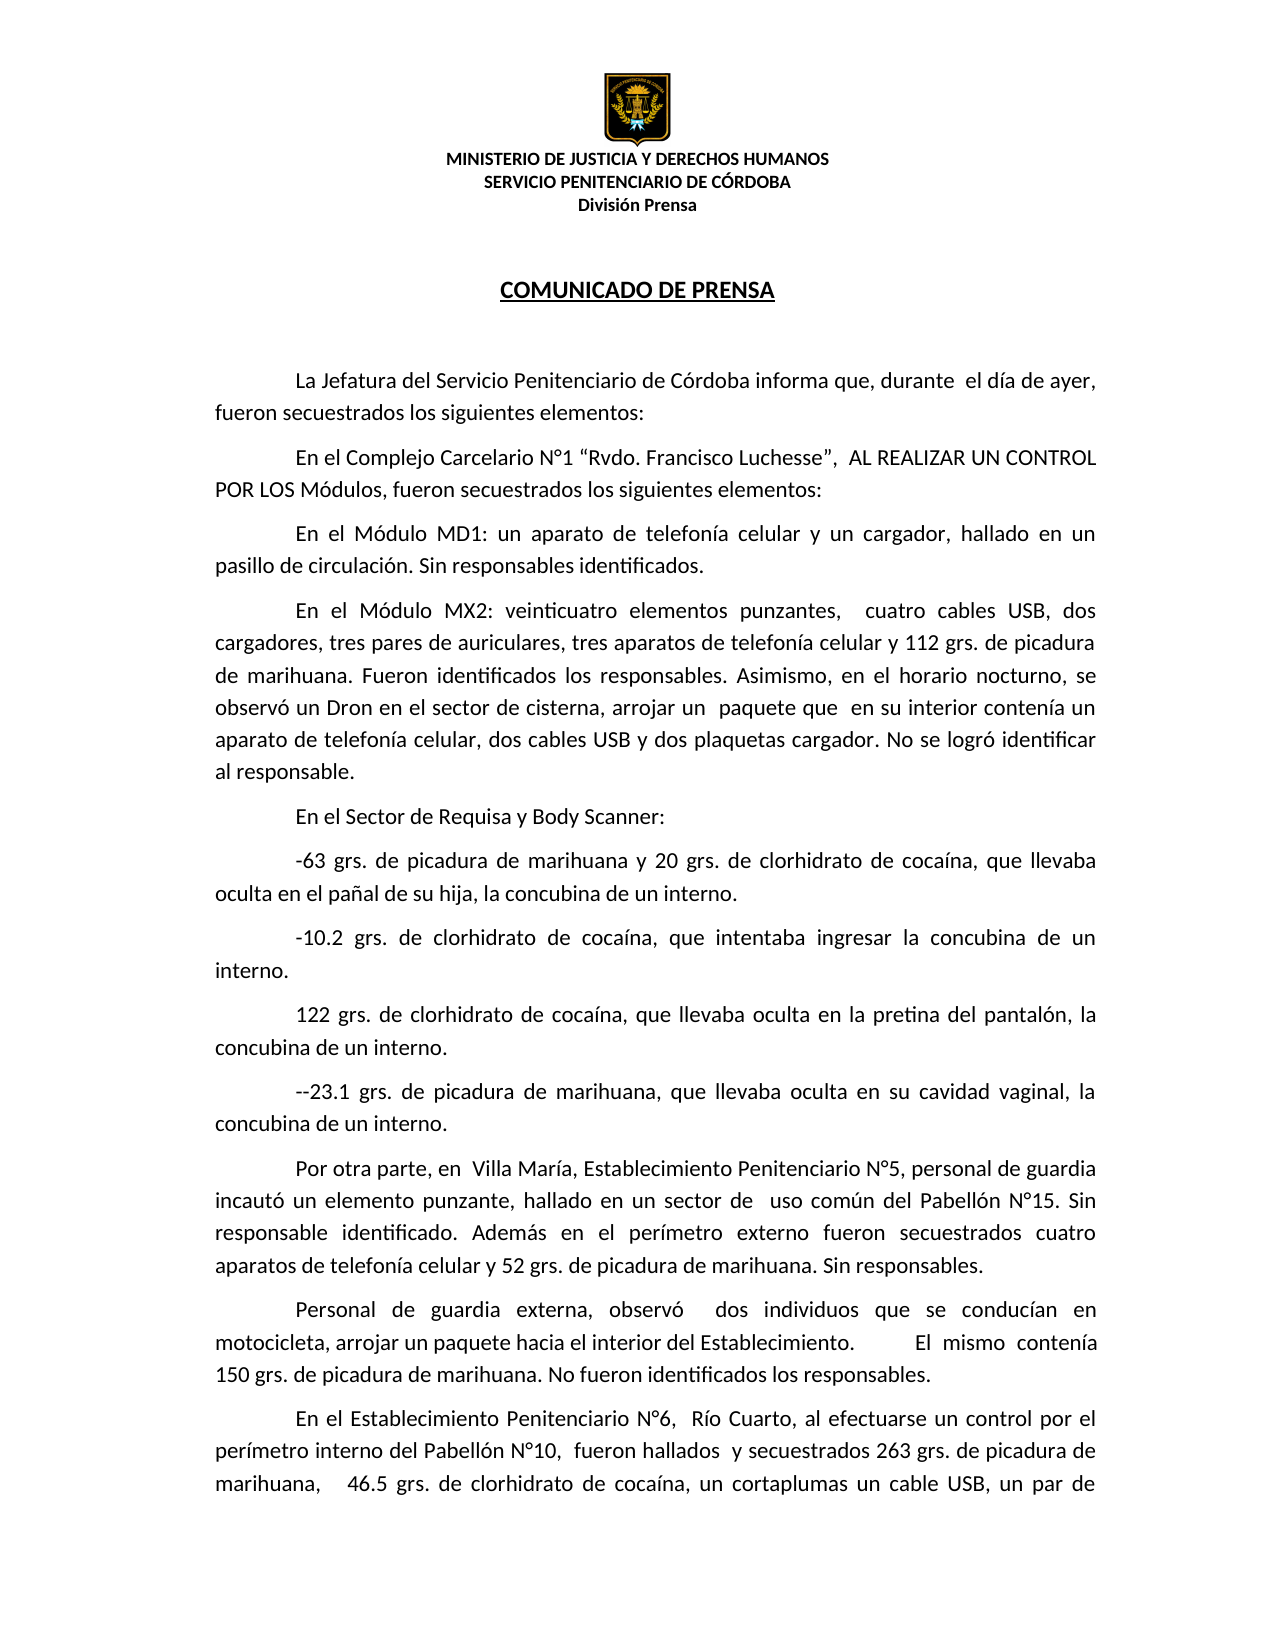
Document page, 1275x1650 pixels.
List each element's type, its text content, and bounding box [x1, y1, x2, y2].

title COMUNICADO DE PRENSA [177, 274, 1098, 305]
text Por otra parte, en Villa María, Establecimiento Penitenciario N°5, personal de guardia incautó un elemento punzante, hallado en un sector de uso común del Pabellón N°15. Sin responsable identificado. Además en el perímetro externo fueron secuestrados cuatro aparatos de telefonía celular y 52 grs. de picadura de marihuana. Sin responsables. [215, 1154, 1098, 1279]
text En el Sector de Requisa y Body Scanner: [215, 802, 1098, 830]
text 122 grs. de clorhidrato de cocaína, que llevaba oculta en la pretina del pantalón, la concubina de un interno. [215, 1000, 1098, 1061]
text Personal de guardia externa, observó dos individuos que se conducían en motocicleta, arrojar un paquete hacia el interior del Establecimiento. El mismo contenía 150 grs. de picadura de marihuana. No fueron identificados los responsables. [215, 1295, 1098, 1388]
text La Jefatura del Servicio Penitenciario de Córdoba informa que, durante el día de ayer, fueron secuestrados los siguientes elementos: [215, 366, 1098, 426]
text -10.2 grs. de clorhidrato de cocaína, que intentaba ingresar la concubina de un interno. [215, 923, 1098, 984]
text En el Complejo Carcelario N°1 “Rvdo. Francisco Luchesse”, AL REALIZAR UN CONTROL POR LOS Módulos, fueron secuestrados los siguientes elementos: [215, 443, 1098, 503]
text --23.1 grs. de picadura de marihuana, que llevaba oculta en su cavidad vaginal, la concubina de un interno. [215, 1077, 1098, 1137]
text En el Módulo MD1: un aparato de telefonía celular y un cargador, hallado en un pasillo de circulación. Sin responsables identificados. [215, 519, 1098, 580]
text En el Módulo MX2: veinticuatro elementos punzantes, cuatro cables USB, dos cargadores, tres pares de auriculares, tres aparatos de telefonía celular y 112 grs. de picadura de marihuana. Fueron identificados los responsables. Asimismo, en el horario nocturno, se observó un Dron en el sector de cisterna, arrojar un paquete que en su interior contenía un aparato de telefonía celular, dos cables USB y dos plaquetas cargador. No se logró identificar al responsable. [215, 596, 1098, 785]
text -63 grs. de picadura de marihuana y 20 grs. de clorhidrato de cocaína, que llevaba oculta en el pañal de su hija, la concubina de un interno. [215, 847, 1098, 907]
picture [604, 73, 671, 147]
